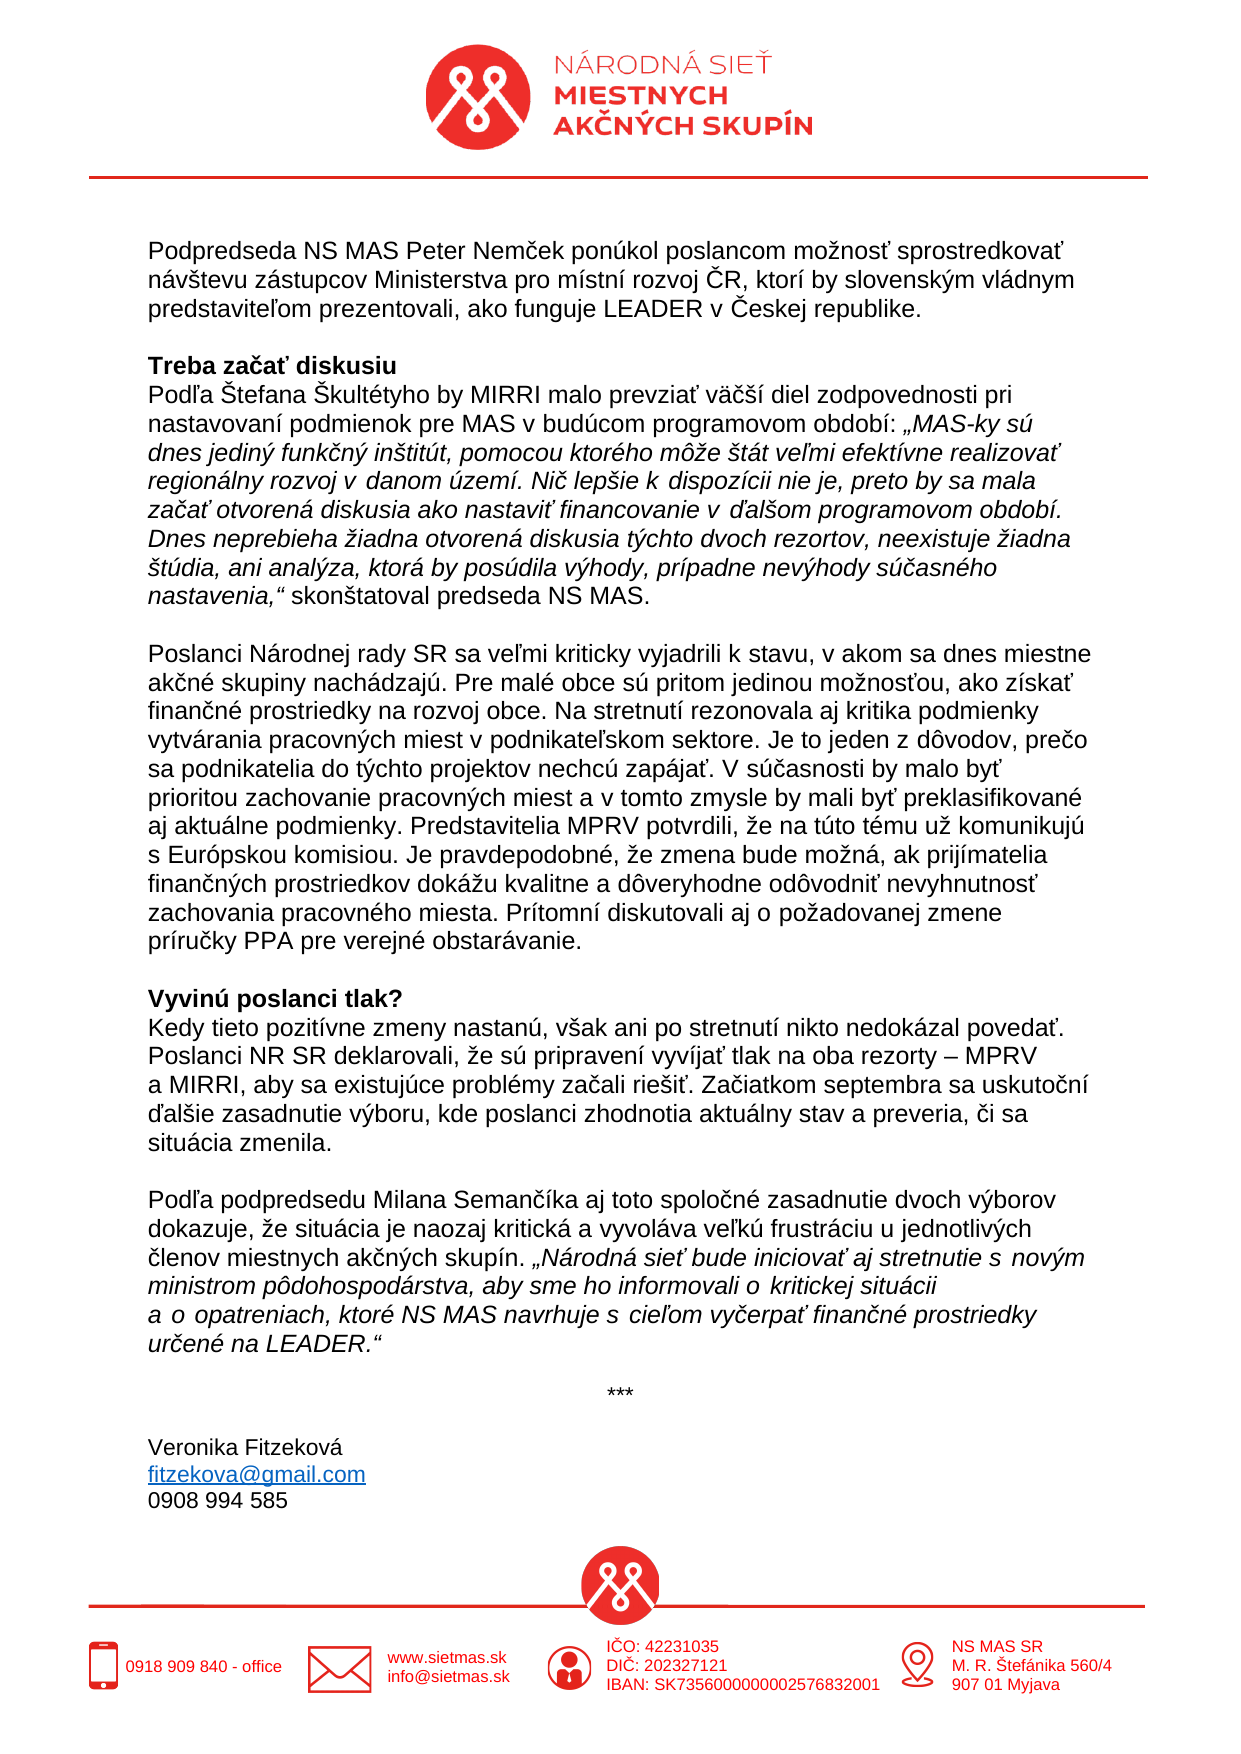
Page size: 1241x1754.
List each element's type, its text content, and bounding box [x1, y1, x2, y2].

text Podľa Štefana Škultétyho by MIRRI malo prevziať väčší diel zodpovednosti pri nastavovaní podmienok pre MAS v budúcom programovom období: „MAS-ky sú dnes jediný funkčný inštitút, pomocou ktorého môže štát veľmi efektívne realizovať regionálny rozvoj v danom území. Nič lepšie k dispozícii nie je, preto by sa mala začať otvorená diskusia ako nastaviť financovanie v ďalšom programovom období. Dnes neprebieha žiadna otvorená diskusia týchto dvoch rezortov, neexistuje žiadna štúdia, ani analýza, ktorá by posúdila výhody, prípadne nevýhody súčasného nastavenia,“ skonštatoval predseda NS MAS. [148, 380, 1092, 610]
picture [581, 1546, 659, 1625]
picture [426, 44, 812, 150]
text Kedy tieto pozitívne zmeny nastanú, však ani po stretnutí nikto nedokázal povedať. Poslanci NR SR deklarovali, že sú pripravení vyvíjať tlak na oba rezorty – MPRV a MIRRI, aby sa existujúce problémy začali riešiť. Začiatkom septembra sa uskutoční ďalšie zasadnutie výboru, kde poslanci zhodnotia aktuálny stav a preveria, či sa situácia zmenila. [148, 1012, 1092, 1156]
text *** [148, 1382, 1092, 1408]
text Podpredseda NS MAS Peter Nemček ponúkol poslancom možnosť sprostredkovať návštevu zástupcov Ministerstva pro místní rozvoj ČR, ktorí by slovenským vládnym predstaviteľom prezentovali, ako funguje LEADER v Českej republike. [148, 236, 1092, 322]
text 0908 994 585 [148, 1487, 1092, 1513]
text fitzekova@gmail.com [148, 1461, 1092, 1487]
text Podľa podpredsedu Milana Semančíka aj toto spoločné zasadnutie dvoch výborov dokazuje, že situácia je naozaj kritická a vyvoláva veľkú frustráciu u jednotlivých členov miestnych akčných skupín. „Národná sieť bude iniciovať aj stretnutie s novým ministrom pôdohospodárstva, aby sme ho informovali o kritickej situácii a o opatreniach, ktoré NS MAS navrhuje s cieľom vyčerpať finančné prostriedky určené na LEADER.“ [148, 1185, 1092, 1357]
text Vyvinú poslanci tlak? [148, 984, 1092, 1012]
text Veronika Fitzeková [148, 1434, 1092, 1461]
picture [88, 1640, 119, 1692]
text Treba začať diskusiu [148, 351, 1092, 380]
text Poslanci Národnej rady SR sa veľmi kriticky vyjadrili k stavu, v akom sa dnes miestne akčné skupiny nachádzajú. Pre malé obce sú pritom jedinou možnosťou, ako získať finančné prostriedky na rozvoj obce. Na stretnutí rezonovala aj kritika podmienky vytvárania pracovných miest v podnikateľskom sektore. Je to jeden z dôvodov, prečo sa podnikatelia do týchto projektov nechcú zapájať. V súčasnosti by malo byť prioritou zachovanie pracovných miest a v tomto zmysle by mali byť preklasifikované aj aktuálne podmienky. Predstavitelia MPRV potvrdili, že na túto tému už komunikujú s Európskou komisiou. Je pravdepodobné, že zmena bude možná, ak prijímatelia finančných prostriedkov dokážu kvalitne a dôveryhodne odôvodniť nevyhnutnosť zachovania pracovného miesta. Prítomní diskutovali aj o požadovanej zmene príručky PPA pre verejné obstarávanie. [148, 639, 1092, 955]
picture [547, 1646, 592, 1690]
picture [897, 1640, 938, 1689]
picture [308, 1646, 372, 1693]
